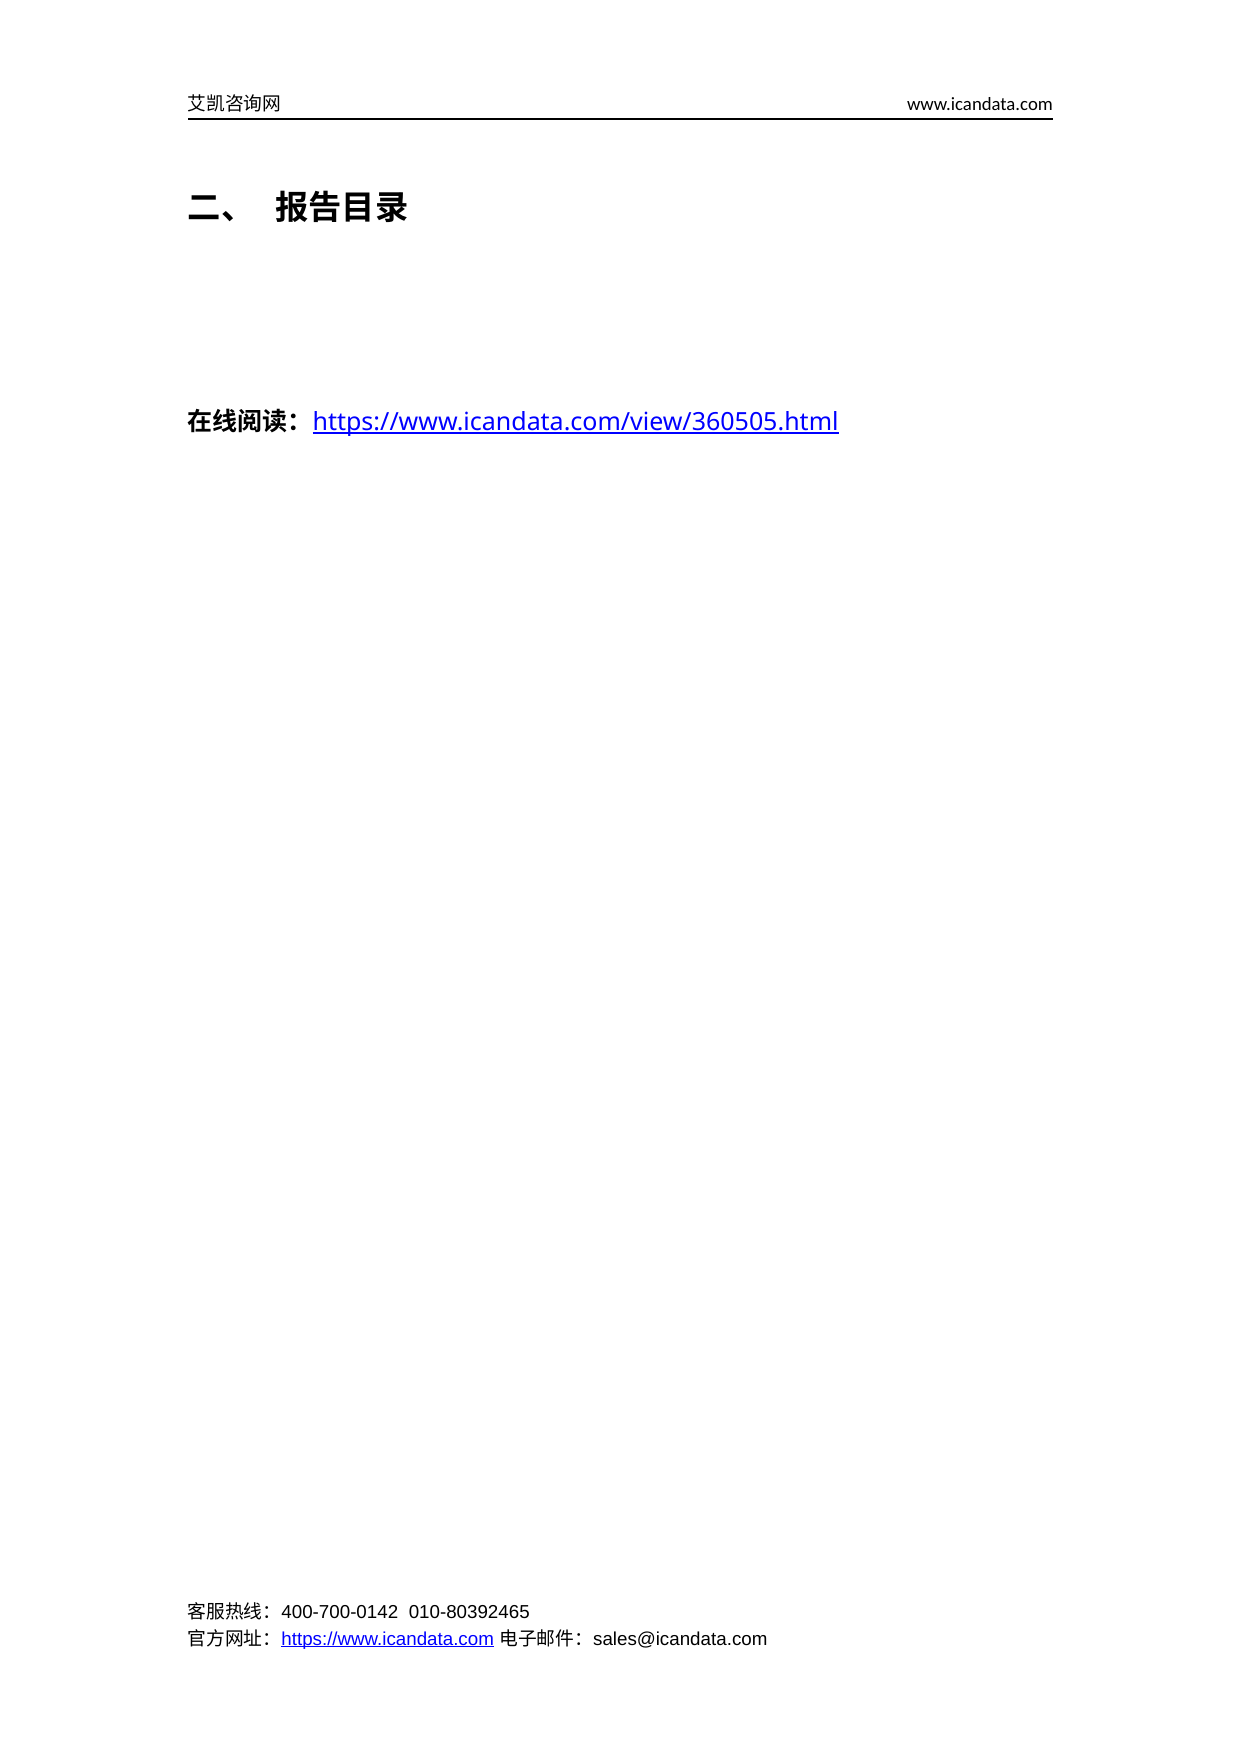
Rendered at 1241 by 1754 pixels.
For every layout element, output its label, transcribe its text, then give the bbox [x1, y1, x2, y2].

subtitle 报告目录 [187, 172, 1053, 237]
text 在线阅读：https://www.icandata.com/view/360505.html [187, 387, 1053, 452]
